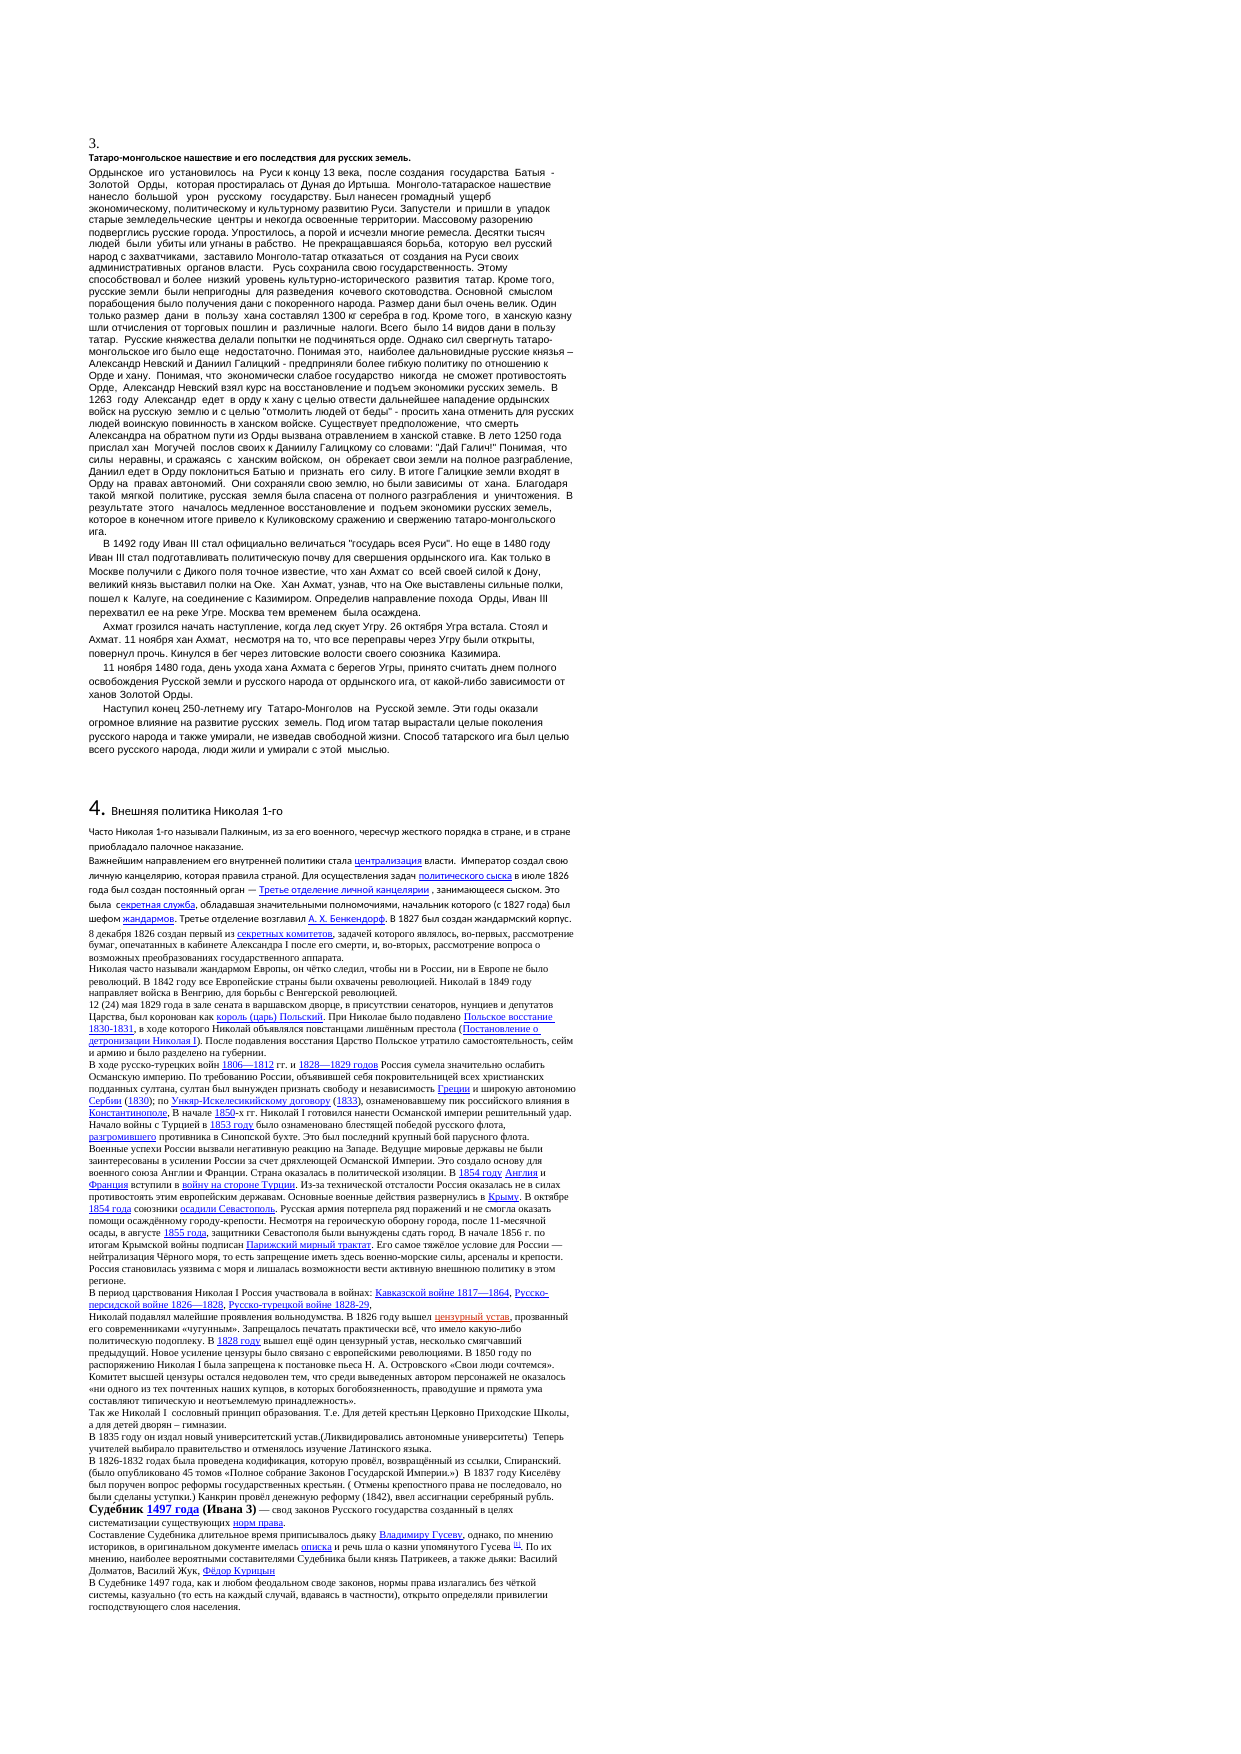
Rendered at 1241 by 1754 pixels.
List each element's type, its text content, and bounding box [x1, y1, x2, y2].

text В ходе русско-турецких войн 1806—1812 гг. и 1828—1829 годов Россия сумела значительно ослабить Османскую империю. По требованию России, объявившей себя покровительницей всех христианских подданных султана, султан был вынужден признать свободу и независимость Греции и широкую автономию Сербии (1830); по Ункяр-Искелесикийскому договору (1833), ознаменовавшему пик российского влияния в Константинополе, В начале 1850-х гг. Николай I готовился нанести Османской империи решительный удар. Начало войны с Турцией в 1853 году было ознаменовано блестящей победой русского флота, разгромившего противника в Синопской бухте. Это был последний крупный бой парусного флота. [88, 1059, 576, 1143]
text Суде́бник 1497 года (Ивана 3) — свод законов Русского государства созданный в целях систематизации существующих норм права. [88, 1502, 576, 1529]
text В 1492 году Иван III стал официально величаться "государь всея Руси". Но еще в 1480 году Иван III стал подготавливать политическую почву для свершения ордынского ига. Как только в Москве получили с Дикого поля точное известие, что хан Ахмат со всей своей силой к Дону, великий князь выставил полки на Оке. Хан Ахмат, узнав, что на Оке выставлены сильные полки, пошел к Калуге, на соединение с Казимиром. Определив направление похода Орды, Иван III перехватил ее на реке Угре. Москва тем временем была осаждена. [88, 538, 576, 618]
text В период царствования Николая I Россия участвовала в войнах: Кавказской войне 1817—1864, Русско-персидской войне 1826—1828, Русско-турецкой войне 1828-29, [88, 1287, 576, 1311]
text В Судебнике 1497 года, как и любом феодальном своде законов, нормы права излагались без чёткой системы, казуально (то есть на каждый случай, вдаваясь в частности), открыто определяли привилегии господствующего слоя населения. [88, 1577, 576, 1612]
text В 1835 году он издал новый университетский устав.(Ликвидировались автономные университеты) Теперь учителей выбирало правительство и отменялось изучение Латинского языка. [88, 1430, 576, 1454]
text Николай подавлял малейшие проявления вольнодумства. В 1826 году вышел цензурный устав, прозванный его современниками «чугунным». Запрещалось печатать практически всё, что имело какую-либо политическую подоплеку. В 1828 году вышел ещё один цензурный устав, несколько смягчавший предыдущий. Новое усиление цензуры было связано с европейскими революциями. В 1850 году по распоряжению Николая I была запрещена к постановке пьеса Н. А. Островского «Свои люди сочтемся». Комитет высшей цензуры остался недоволен тем, что среди выведенных автором персонажей не оказалось «ни одного из тех почтенных наших купцов, в которых богобоязненность, праводушие и прямота ума составляют типическую и неотъемлемую принадлежность». [88, 1311, 576, 1406]
text 11 ноября 1480 года, день ухода хана Ахмата с берегов Угры, принято считать днем полного освобождения Русской земли и русского народа от ордынского ига, от какой-либо зависимости от ханов Золотой Орды. [88, 661, 576, 701]
text Наступил конец 250-летнему игу Татаро-Монголов на Русской земле. Эти годы оказали огромное влияние на развитие русских земель. Под игом татар вырастали целые поколения русского народа и также умирали, не изведав свободной жизни. Способ татарского ига был целью всего русского народа, люди жили и умирали с этой мыслью. [88, 703, 576, 756]
text В 1826-1832 годах была проведена кодификация, которую провёл, возвращённый из ссылки, Спиранский. (было опубликовано 45 томов «Полное собрание Законов Государской Империи.») В 1837 году Киселёву был поручен вопрос реформы государственных крестьян. ( Отмены крепостного права не последовало, но были сделаны уступки.) Канкрин провёл денежную реформу (1842), ввел ассигнации серебряный рубль. [88, 1454, 576, 1502]
text Ахмат грозился начать наступление, когда лед скует Угру. 26 октября Угра встала. Стоял и Ахмат. 11 ноября хан Ахмат, несмотря на то, что все переправы через Угру были открыты, повернул прочь. Кинулся в бег через литовские волости своего союзника Казимира. [88, 620, 576, 659]
text Военные успехи России вызвали негативную реакцию на Западе. Ведущие мировые державы не были заинтересованы в усилении России за счет дряхлеющей Османской Империи. Это создало основу для военного союза Англии и Франции. Страна оказалась в политической изоляции. В 1854 году Англия и Франция вступили в войну на стороне Турции. Из-за технической отсталости Россия оказалась не в силах противостоять этим европейским державам. Основные военные действия развернулись в Крыму. В октябре 1854 года союзники осадили Севастополь. Русская армия потерпела ряд поражений и не смогла оказать помощи осаждённому городу-крепости. Несмотря на героическую оборону города, после 11-месячной осады, в августе 1855 года, защитники Севастополя были вынуждены сдать город. В начале 1856 г. по итогам Крымской войны подписан Парижский мирный трактат. Его самое тяжёлое условие для России — нейтрализация Чёрного моря, то есть запрещение иметь здесь военно-морские силы, арсеналы и крепости. Россия становилась уязвима с моря и лишалась возможности вести активную внешнюю политику в этом регионе. [88, 1143, 576, 1287]
text Так же Николай I сословный принцип образования. Т.е. Для детей крестьян Церковно Приходские Школы, а для детей дворян – гимназии. [88, 1406, 576, 1430]
text 8 декабря 1826 создан первый из секретных комитетов, задачей которого являлось, во-первых, рассмотрение бумаг, опечатанных в кабинете Александра I после его смерти, и, во-вторых, рассмотрение вопроса о возможных преобразованиях государственного аппарата. [88, 927, 576, 963]
text Николая часто называли жандармом Европы, он чётко следил, чтобы ни в России, ни в Европе не было революций. В 1842 году все Европейские страны были охвачены революцией. Николай в 1849 году направляет войска в Венгрию, для борьбы с Венгерской революцией. [88, 963, 576, 999]
list 4. Внешняя политика Николая 1-го [88, 793, 576, 821]
list Часто Николая 1-го называли Палкиным, из за его военного, чересчур жесткого порядка в стране, и в стране приобладало палочное наказание. [88, 825, 576, 852]
text 3. [88, 135, 576, 152]
text 12 (24) мая 1829 года в зале сената в варшавском дворце, в присутствии сенаторов, нунциев и депутатов Царства, был коронован как король (царь) Польский. При Николае было подавлено Польское восстание 1830-1831, в ходе которого Николай объявлялся повстанцами лишённым престола (Постановление о детронизации Николая I). После подавления восстания Царство Польское утратило самостоятельность, сейм и армию и было разделено на губернии. [88, 999, 576, 1059]
list Важнейшим направлением его внутренней политики стала централизация власти. Император создал свою личную канцелярию, которая правила страной. Для осуществления задач политического сыска в июле 1826 года был создан постоянный орган — Третье отделение личной канцелярии , занимающееся сыском. Это была секретная служба, обладавшая значительными полномочиями, начальник которого (с 1827 года) был шефом жандармов. Третье отделение возглавил А. Х. Бенкендорф. В 1827 был создан жандармский корпус. [88, 854, 576, 925]
text Составление Судебника длительное время приписывалось дьяку Владимиру Гусеву, однако, по мнению историков, в оригинальном документе имелась описка и речь шла о казни упомянутого Гусева [1]. По их мнению, наиболее вероятными составителями Судебника были князь Патрикеев, а также дьяки: Василий Долматов, Василий Жук, Фёдор Курицын [88, 1529, 576, 1577]
text Ордынское иго установилось на Руси к концу 13 века, после создания государства Батыя - Золотой Орды, которая простиралась от Дуная до Иртыша. Монголо-татараское нашествие нанесло большой урон русскому государству. Был нанесен громадный ущерб экономическому, политическому и культурному развитию Руси. Запустели и пришли в упадок старые земледельческие центры и некогда освоенные территории. Массовому разорению подверглись русские города. Упростилось, а порой и исчезли многие ремесла. Десятки тысяч людей были убиты или угнаны в рабство. Не прекращавшаяся борьба, которую вел русский народ с захватчиками, заставило Монголо-татар отказаться от создания на Руси своих административных органов власти. Русь сохранила свою государственность. Этому способствовал и более низкий уровень культурно-исторического развития татар. Кроме того, русские земли были непригодны для разведения кочевого скотоводства. Основной смыслом порабощения было получения дани с покоренного народа. Размер дани был очень велик. Один только размер дани в пользу хана составлял 1300 кг серебра в год. Кроме того, в ханскую казну шли отчисления от торговых пошлин и различные налоги. Всего было 14 видов дани в пользу татар. Русские княжества делали попытки не подчиняться орде. Однако сил свергнуть татаро-монгольское иго было еще недостаточно. Понимая это, наиболее дальновидные русские князья – Александр Невский и Даниил Галицкий - предприняли более гибкую политику по отношению к Орде и хану. Понимая, что экономически слабое государство никогда не сможет противостоять Орде, Александр Невский взял курс на восстановление и подъем экономики русских земель. В 1263 году Александр едет в орду к хану с целью отвести дальнейшее нападение ордынских войск на русскую землю и с целью "отмолить людей от беды" - просить хана отменить для русских людей воинскую повинность в ханском войске. Существует предположение, что смерть Александра на обратном пути из Орды вызвана отравлением в ханской ставке. В лето 1250 года прислал хан Могучей послов своих к Даниилу Галицкому со словами: "Дай Галич!" Понимая, что силы неравны, и сражаясь с ханским войском, он обрекает свои земли на полное разграбление, Даниил едет в Орду поклониться Батыю и признать его силу. В итоге Галицкие земли входят в Орду на правах автономий. Они сохраняли свою землю, но были зависимы от хана. Благодаря такой мягкой политике, русская земля была спасена от полного разграбления и уничтожения. В результате этого началось медленное восстановление и подъем экономики русских земель, которое в конечном итоге привело к Куликовскому сражению и свержению татаро-монгольского ига. [88, 166, 576, 538]
